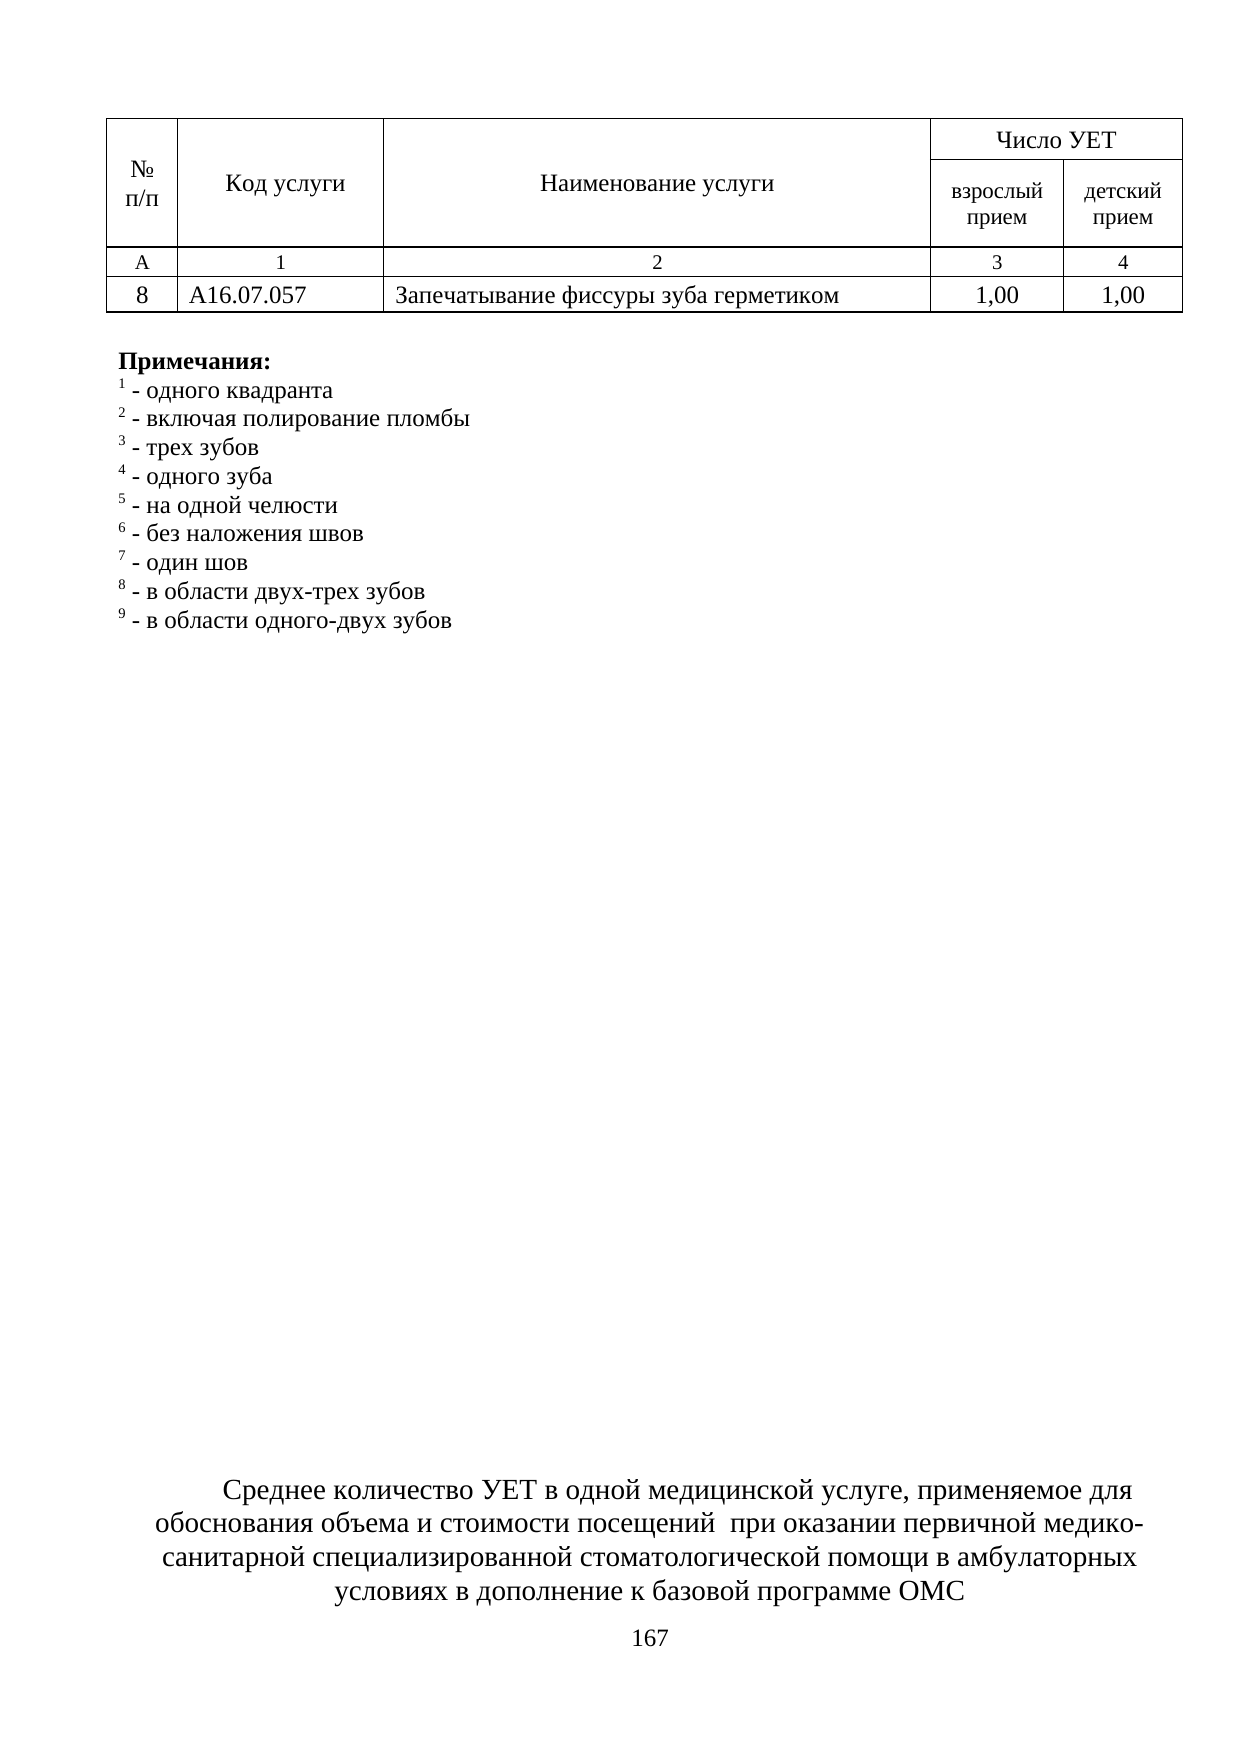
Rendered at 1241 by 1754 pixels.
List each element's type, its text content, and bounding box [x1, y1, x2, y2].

text 5 - на одной челюсти [118, 490, 1181, 518]
table_cell 3 [931, 248, 1063, 276]
table_cell 1,00 [931, 277, 1063, 311]
table_cell 1 [178, 248, 383, 276]
text 7 - один шов [118, 547, 1181, 576]
table_header № п/п [107, 119, 177, 246]
text 1 - одного квадранта [118, 375, 1181, 403]
table_cell А [107, 248, 177, 276]
table_header Число УЕТ [931, 119, 1182, 159]
table_header Наименование услуги [384, 119, 930, 246]
table_cell 2 [384, 248, 930, 276]
text 9 - в области одного-двух зубов [118, 605, 1181, 633]
table_cell А16.07.057 [178, 277, 383, 311]
table_cell взрослый прием [931, 160, 1063, 246]
table_cell 8 [107, 277, 177, 311]
table_cell детский прием [1064, 160, 1182, 246]
text 6 - без наложения швов [118, 518, 1181, 547]
table_cell 4 [1064, 248, 1182, 276]
text 8 - в области двух-трех зубов [118, 576, 1181, 605]
text Примечания: [118, 346, 1181, 375]
text 4 - одного зуба [118, 461, 1181, 490]
table_cell 1,00 [1064, 277, 1182, 311]
text Среднее количество УЕТ в одной медицинской услуге, применяемое для обоснования объема и стоимости посещений при оказании первичной медико-санитарной специализированной стоматологической помощи в амбулаторных условиях в дополнение к базовой программе ОМС [118, 1472, 1181, 1606]
table_header Код услуги [178, 119, 383, 246]
table_cell Запечатывание фиссуры зуба герметиком [384, 277, 930, 311]
text 2 - включая полирование пломбы [118, 403, 1181, 432]
text 3 - трех зубов [118, 432, 1181, 461]
